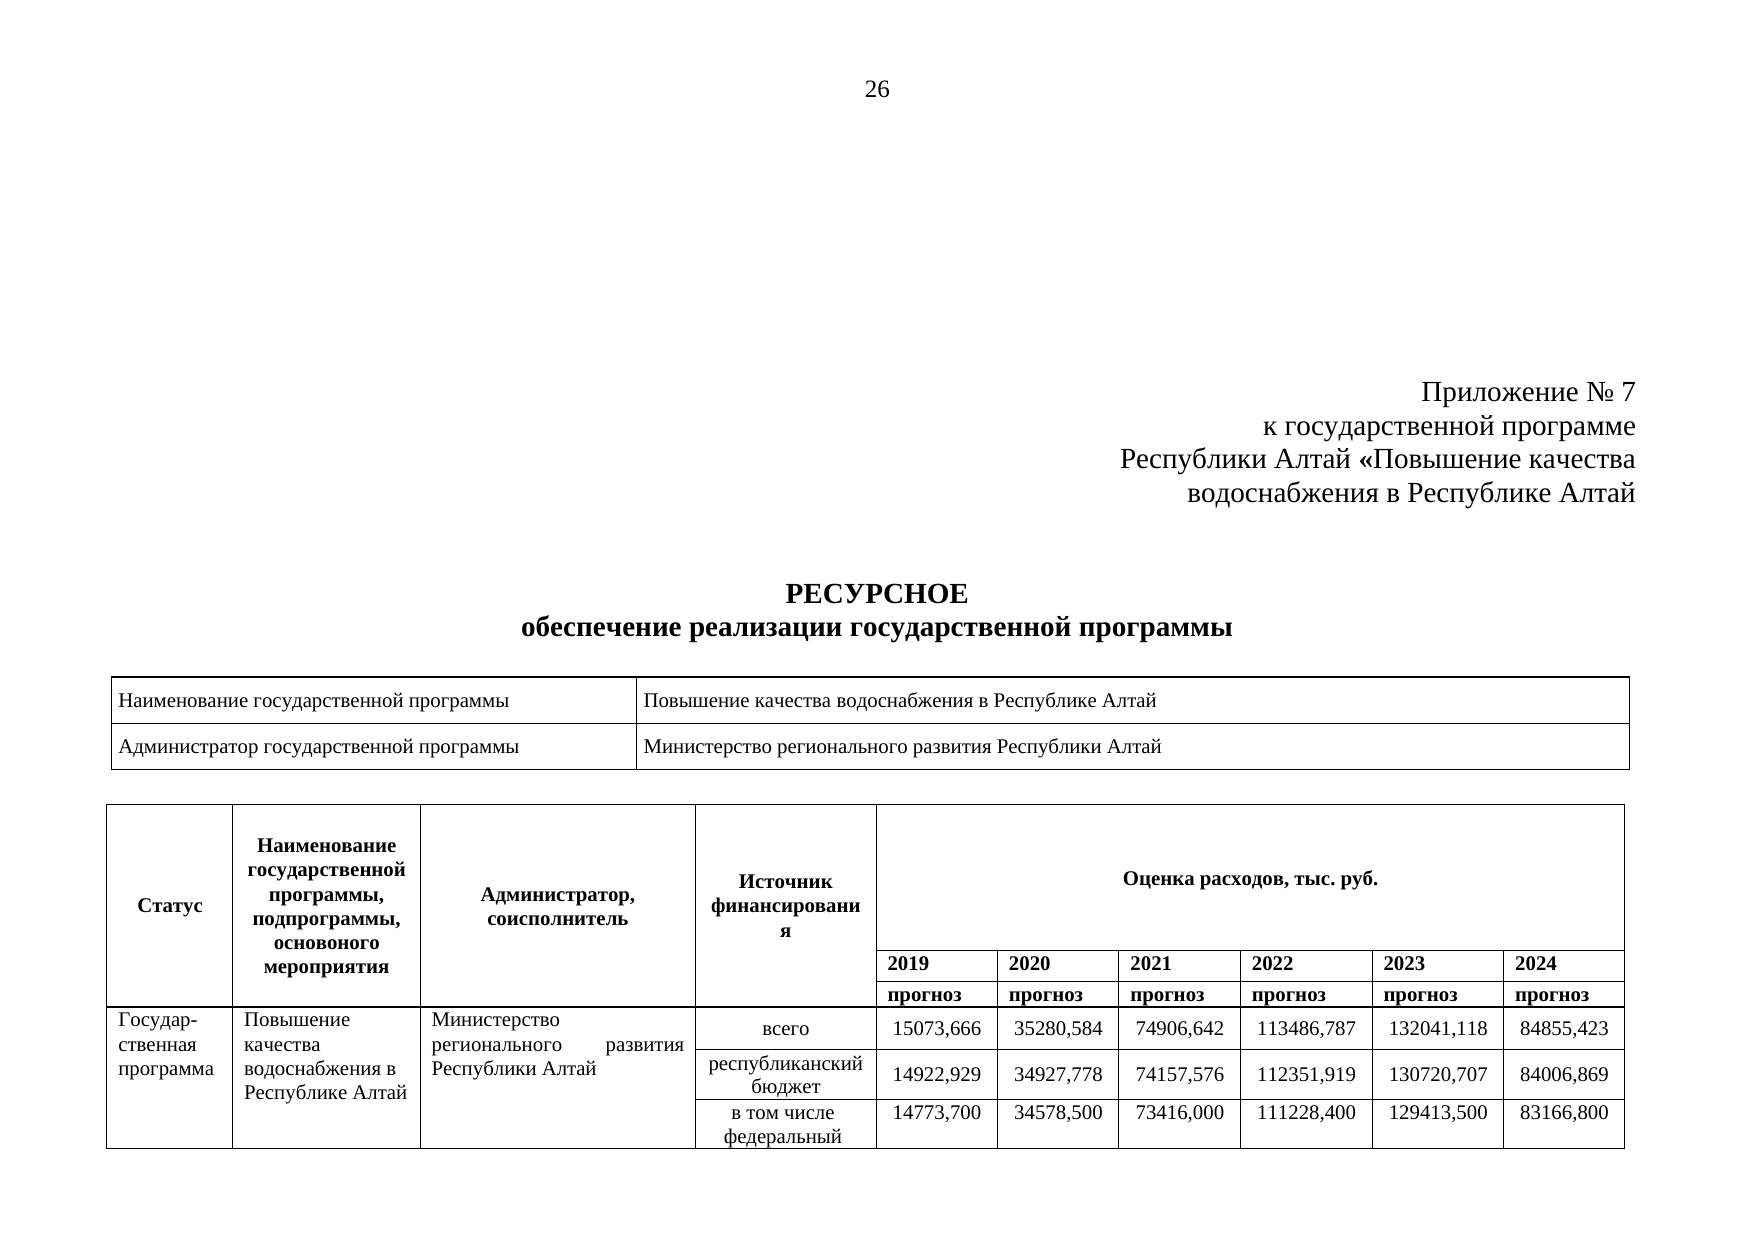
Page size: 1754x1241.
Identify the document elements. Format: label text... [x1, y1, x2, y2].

text обеспечение реализации государственной программы [118, 609, 1636, 643]
table_cell прогноз [1373, 982, 1503, 1006]
table_cell 2023 [1373, 951, 1503, 981]
table_cell 113486,787 [1241, 1008, 1372, 1049]
text к государственной программе [916, 408, 1636, 442]
table_cell Министерство регионального развития Республики Алтай [637, 724, 1629, 769]
table_cell 15073,666 [877, 1008, 997, 1049]
table_cell Администратор государственной программы [112, 724, 636, 769]
table_cell прогноз [998, 982, 1118, 1006]
table_cell 35280,584 [998, 1008, 1118, 1049]
table_header Наименование государственной программы, подпрограммы, основоного мероприятия [233, 805, 420, 1006]
table_cell 84006,869 [1504, 1050, 1624, 1098]
table_cell 73416,000 [1119, 1100, 1240, 1148]
table_cell 2019 [877, 951, 997, 981]
table_cell 74906,642 [1119, 1008, 1240, 1049]
table_cell 130720,707 [1373, 1050, 1503, 1098]
table_cell прогноз [1504, 982, 1624, 1006]
table_cell 2020 [998, 951, 1118, 981]
table_cell Министерство регионального развития Республики Алтай [421, 1008, 695, 1148]
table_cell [696, 1100, 876, 1148]
text РЕСУРСНОЕ [118, 576, 1636, 609]
table_cell прогноз [1241, 982, 1372, 1006]
table_header Повышение качества водоснабжения в Республике Алтай [637, 678, 1629, 723]
table_cell 14773,700 [877, 1100, 997, 1148]
table_header Наименование государственной программы [112, 678, 636, 723]
table_cell прогноз [877, 982, 997, 1006]
table_cell республиканский бюджет [696, 1050, 876, 1098]
table_cell 112351,919 [1241, 1050, 1372, 1098]
table_cell 14922,929 [877, 1050, 997, 1098]
table_header Оценка расходов, тыс. руб. [877, 805, 1624, 950]
table_cell Повышение качества водоснабжения в Республике Алтай [233, 1008, 420, 1148]
table_cell 132041,118 [1373, 1008, 1503, 1049]
table_cell 83166,800 [1504, 1100, 1624, 1148]
table_cell 34578,500 [998, 1100, 1118, 1148]
text Приложение № 7 [916, 374, 1636, 408]
table_header Статус [107, 805, 232, 1006]
table_cell 84855,423 [1504, 1008, 1624, 1049]
table_cell 2024 [1504, 951, 1624, 981]
table_cell прогноз [1119, 982, 1240, 1006]
table_header Источник финансирования [696, 805, 876, 1006]
text Республики Алтай «Повышение качества водоснабжения в Республике Алтай [916, 442, 1636, 509]
table_cell 74157,576 [1119, 1050, 1240, 1098]
table_cell всего [696, 1008, 876, 1049]
table_header Администратор, соисполнитель [421, 805, 695, 1006]
table_cell Государ-ственная программа [107, 1008, 232, 1148]
table_cell 2021 [1119, 951, 1240, 981]
table_cell 2022 [1241, 951, 1372, 981]
table_cell 129413,500 [1373, 1100, 1503, 1148]
table_cell 34927,778 [998, 1050, 1118, 1098]
table_cell 111228,400 [1241, 1100, 1372, 1148]
